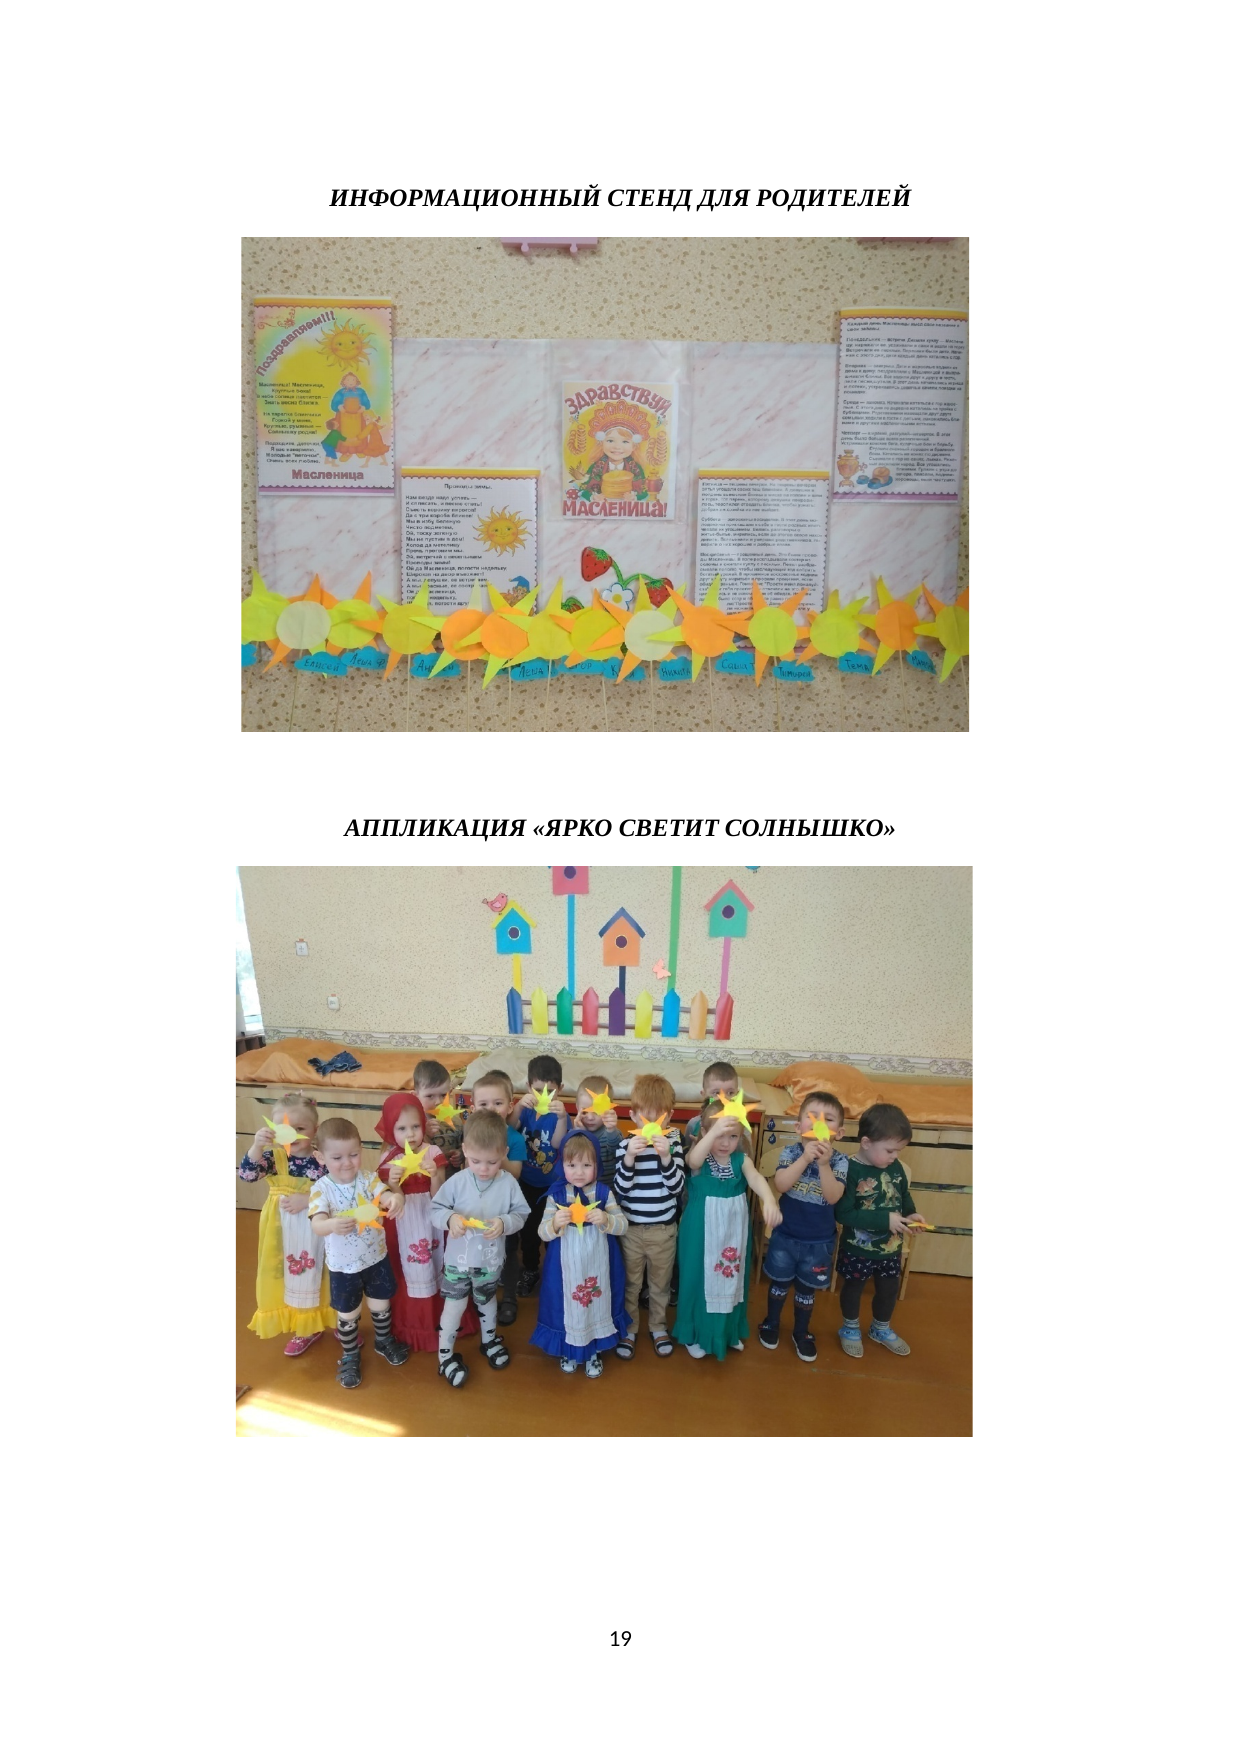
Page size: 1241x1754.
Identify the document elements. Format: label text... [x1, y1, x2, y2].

picture [235, 866, 973, 1437]
text ИНФОРМАЦИОННЫЙ СТЕНД ДЛЯ РОДИТЕЛЕЙ [89, 183, 1152, 212]
picture [241, 237, 970, 732]
text АППЛИКАЦИЯ «ЯРКО СВЕТИТ СОЛНЫШКО» [89, 813, 1152, 842]
